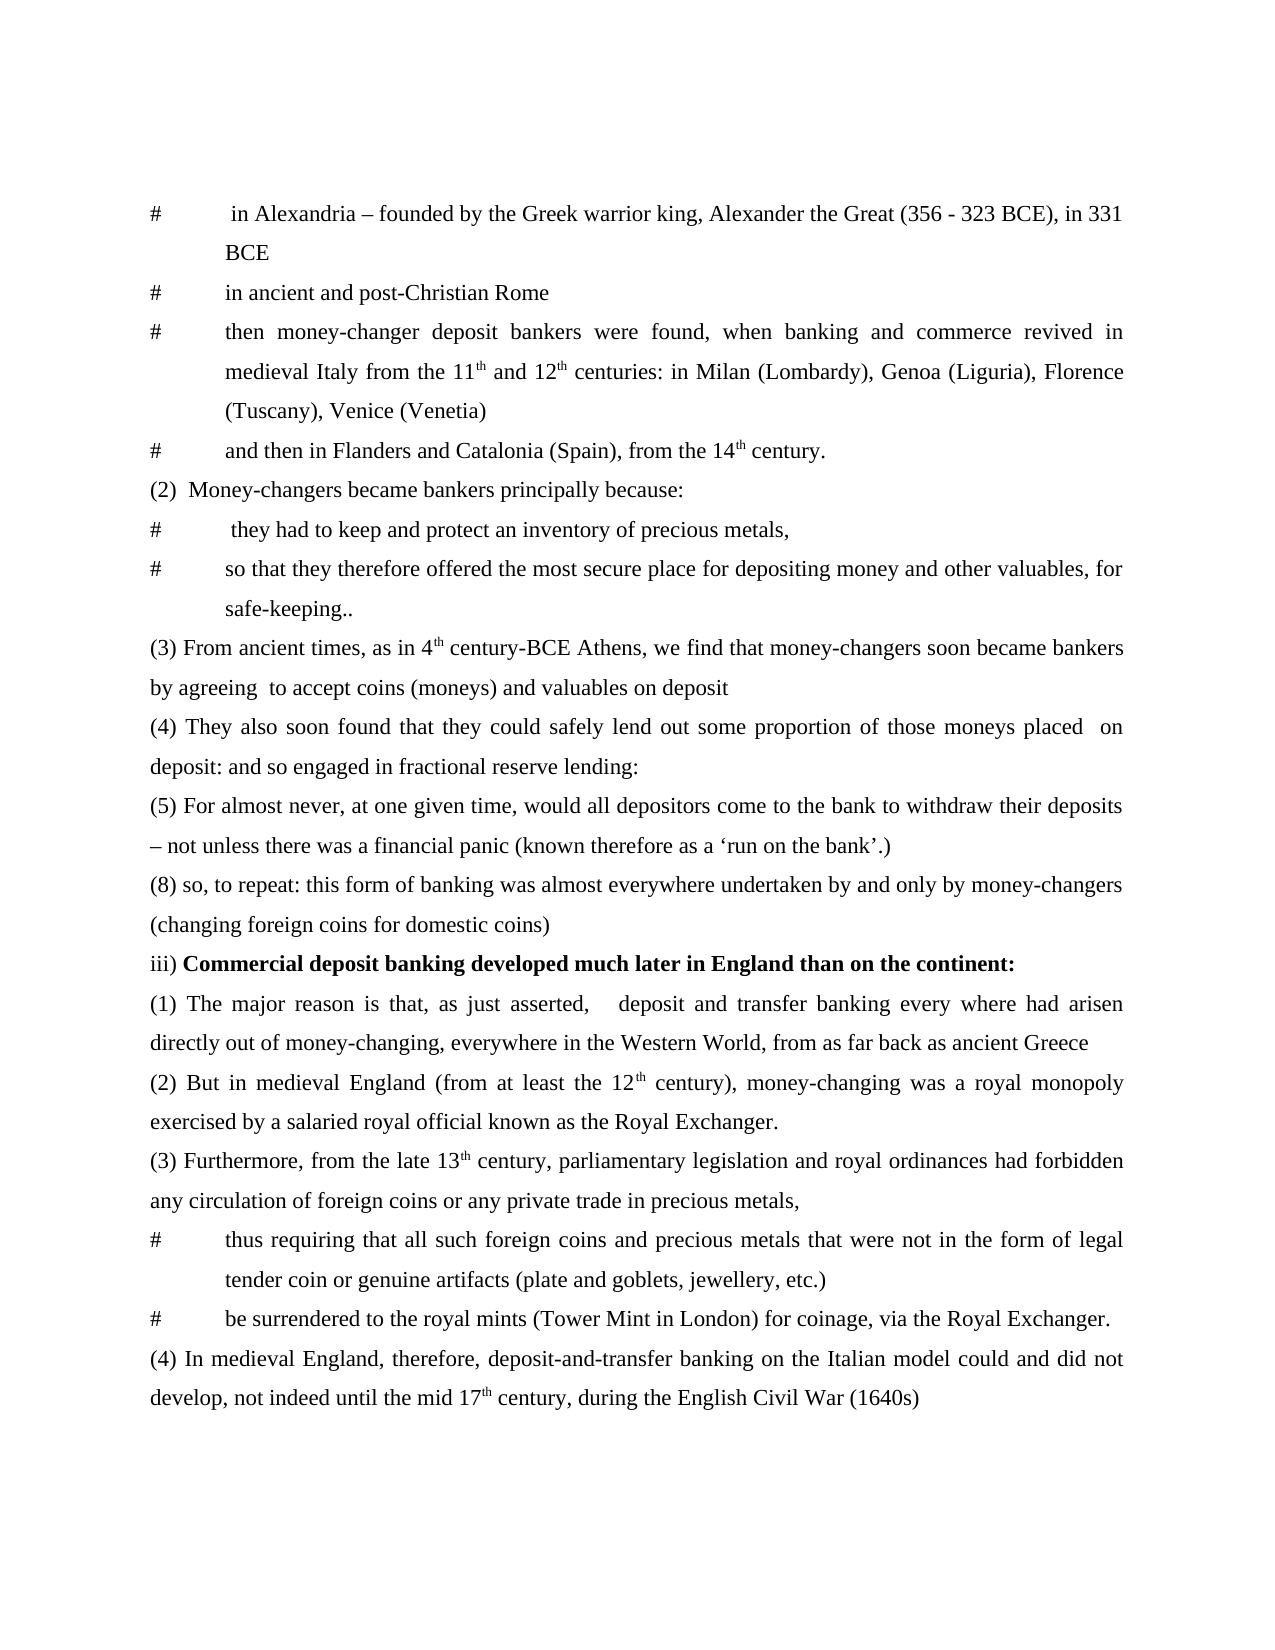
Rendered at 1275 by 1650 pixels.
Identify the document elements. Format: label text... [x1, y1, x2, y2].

list and then in Flanders and Catalonia (Spain), from the 14th century. [150, 437, 1125, 463]
text (4) In medieval England, therefore, deposit-and-transfer banking on the Italian model could and did not develop, not indeed until the mid 17th century, during the English Civil War (1640s) [150, 1345, 1125, 1411]
text (8) so, to repeat: this form of banking was almost everywhere undertaken by and only by money-changers (changing foreign coins for domestic coins) [150, 871, 1125, 937]
list they had to keep and protect an inventory of precious metals, [150, 516, 1125, 542]
text (2) But in medieval England (from at least the 12th century), money-changing was a royal monopoly exercised by a salaried royal official known as the Royal Exchanger. [150, 1068, 1125, 1134]
text (2) Money-changers became bankers principally because: [150, 476, 1125, 503]
text (4) They also soon found that they could safely lend out some proportion of those moneys placed on deposit: and so engaged in fractional reserve lending: [150, 713, 1125, 779]
list in Alexandria – founded by the Greek warrior king, Alexander the Great (356 - 323 BCE), in 331 BCE [150, 200, 1125, 266]
list then money-changer deposit bankers were found, when banking and commerce revived in medieval Italy from the 11th and 12th centuries: in Milan (Lombardy), Genoa (Liguria), Florence (Tuscany), Venice (Venetia) [150, 318, 1125, 424]
text (5) For almost never, at one given time, would all depositors come to the bank to withdraw their deposits – not unless there was a financial panic (known therefore as a ‘run on the bank’.) [150, 792, 1125, 858]
text (3) From ancient times, as in 4th century-BCE Athens, we find that money-changers soon became bankers by agreeing to accept coins (moneys) and valuables on deposit [150, 634, 1125, 700]
text (1) The major reason is that, as just asserted, deposit and transfer banking every where had arisen directly out of money-changing, everywhere in the Western World, from as far back as ancient Greece [150, 989, 1125, 1055]
text iii) Commercial deposit banking developed much later in England than on the continent: [150, 950, 1125, 976]
list so that they therefore offered the most secure place for depositing money and other valuables, for safe-keeping.. [150, 555, 1125, 621]
list thus requiring that all such foreign coins and precious metals that were not in the form of legal tender coin or genuine artifacts (plate and goblets, jewellery, etc.) [150, 1226, 1125, 1292]
list in ancient and post-Christian Rome [150, 279, 1125, 305]
list be surrendered to the royal mints (Tower Mint in London) for coinage, via the Royal Exchanger. [150, 1305, 1125, 1332]
text (3) Furthermore, from the late 13th century, parliamentary legislation and royal ordinances had forbidden any circulation of foreign coins or any private trade in precious metals, [150, 1147, 1125, 1213]
